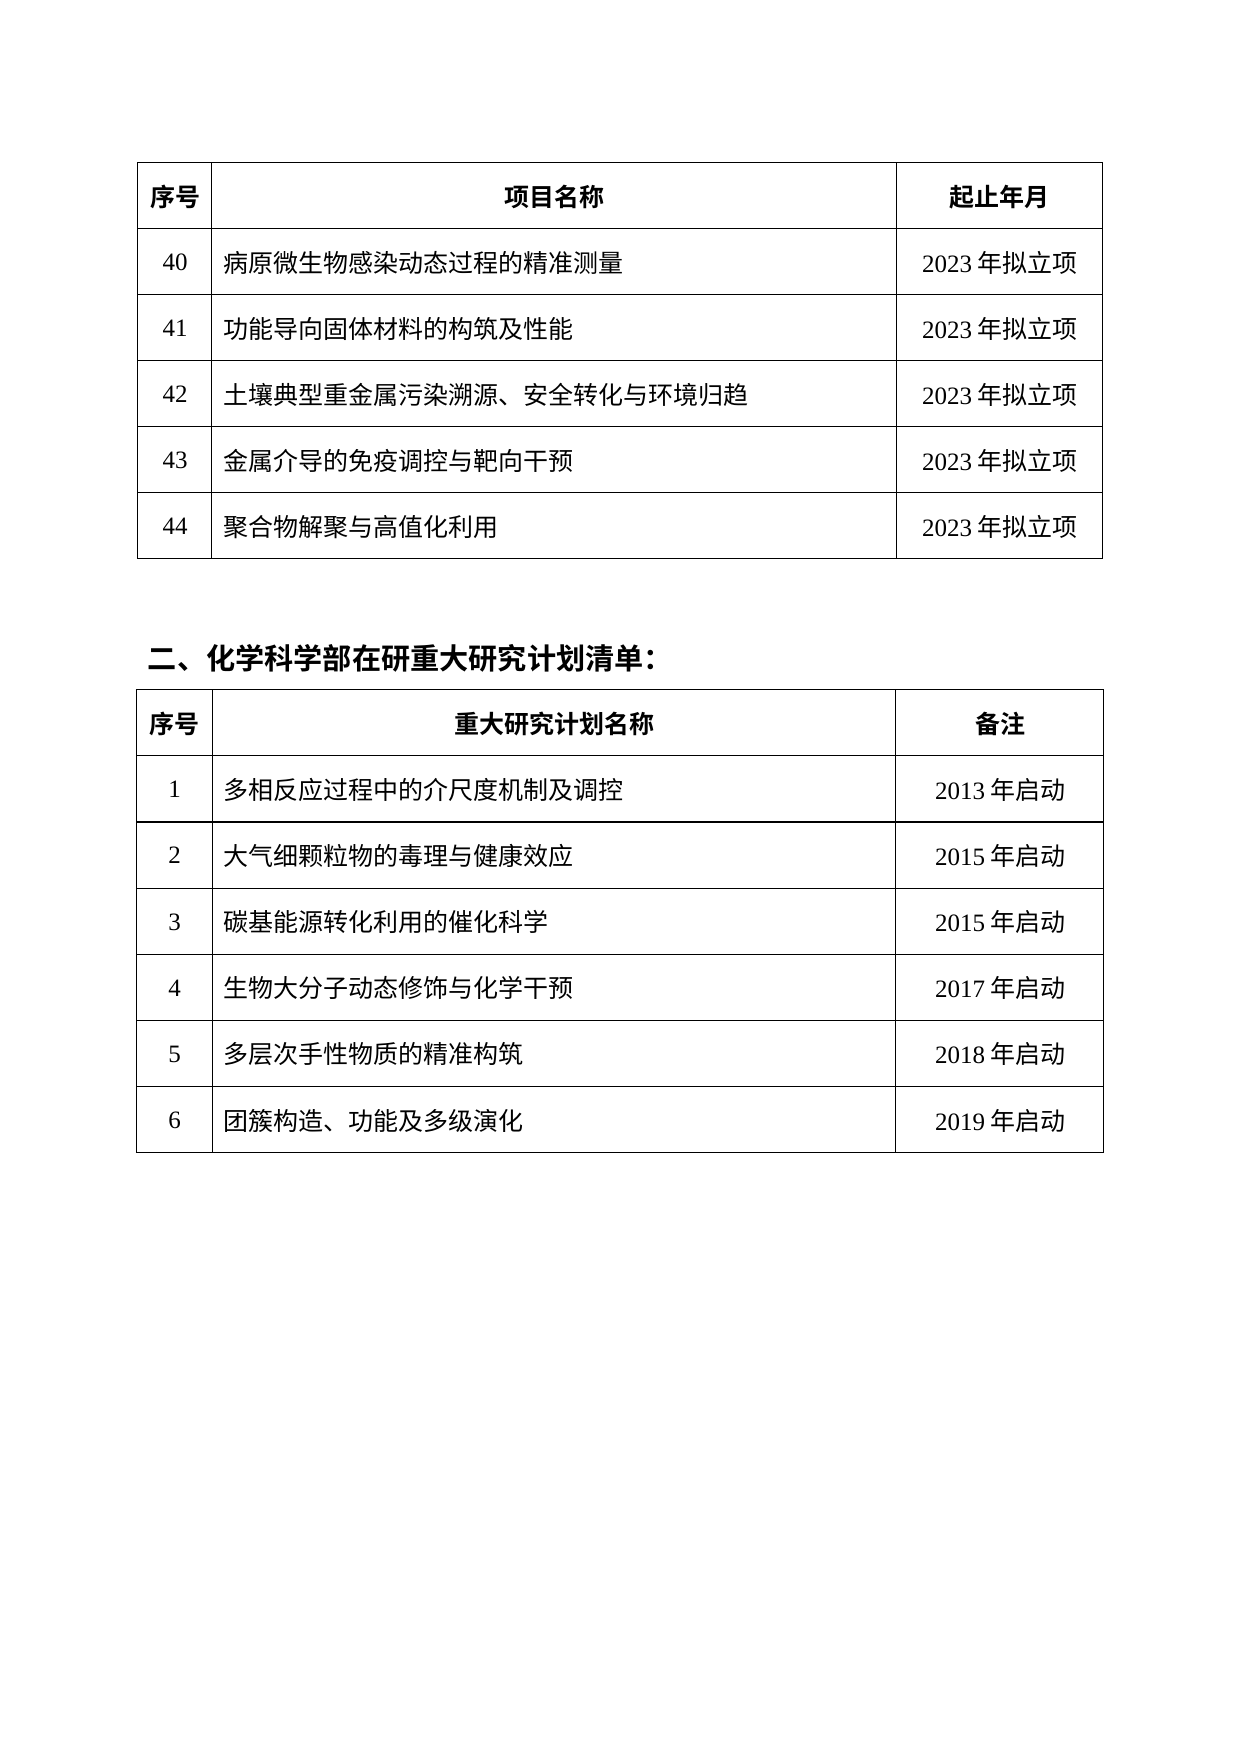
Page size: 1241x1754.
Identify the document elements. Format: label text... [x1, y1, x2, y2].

table_header 序号 [138, 163, 211, 228]
table_cell 2017年启动 [896, 955, 1103, 1019]
table_cell 42 [138, 361, 211, 426]
table_header 序号 [137, 690, 212, 755]
table_cell 2023年拟立项 [897, 295, 1102, 360]
table_cell 1 [137, 756, 212, 821]
table_cell 团簇构造、功能及多级演化 [213, 1087, 895, 1152]
table_cell 金属介导的免疫调控与靶向干预 [212, 427, 896, 492]
table_cell 4 [137, 955, 212, 1019]
table_cell 多相反应过程中的介尺度机制及调控 [213, 756, 895, 821]
table_header 重大研究计划名称 [213, 690, 895, 755]
table_cell 6 [137, 1087, 212, 1152]
table_cell 40 [138, 229, 211, 294]
table_cell 2 [137, 823, 212, 887]
table_cell 41 [138, 295, 211, 360]
table_cell 2023年拟立项 [897, 229, 1102, 294]
table_header 备注 [896, 690, 1103, 755]
table_header 项目名称 [212, 163, 896, 228]
table_cell 2018年启动 [896, 1021, 1103, 1086]
table_cell 病原微生物感染动态过程的精准测量 [212, 229, 896, 294]
table_cell 5 [137, 1021, 212, 1086]
table_cell 44 [138, 493, 211, 558]
table_cell 43 [138, 427, 211, 492]
table_cell 2015年启动 [896, 889, 1103, 953]
table_cell 2013年启动 [896, 756, 1103, 821]
table_cell 生物大分子动态修饰与化学干预 [213, 955, 895, 1019]
table_cell 2023年拟立项 [897, 361, 1102, 426]
table_cell 碳基能源转化利用的催化科学 [213, 889, 895, 953]
table_cell 功能导向固体材料的构筑及性能 [212, 295, 896, 360]
table_cell 大气细颗粒物的毒理与健康效应 [213, 823, 895, 887]
table_header 起止年月 [897, 163, 1102, 228]
table_cell 2015年启动 [896, 823, 1103, 887]
table_cell 2023年拟立项 [897, 493, 1102, 558]
table_cell 3 [137, 889, 212, 953]
table_cell 聚合物解聚与高值化利用 [212, 493, 896, 558]
table_cell 2019年启动 [896, 1087, 1103, 1152]
table_cell 2023年拟立项 [897, 427, 1102, 492]
text 二、化学科学部在研重大研究计划清单： [148, 624, 1092, 689]
table_cell 土壤典型重金属污染溯源、安全转化与环境归趋 [212, 361, 896, 426]
table_cell 多层次手性物质的精准构筑 [213, 1021, 895, 1086]
